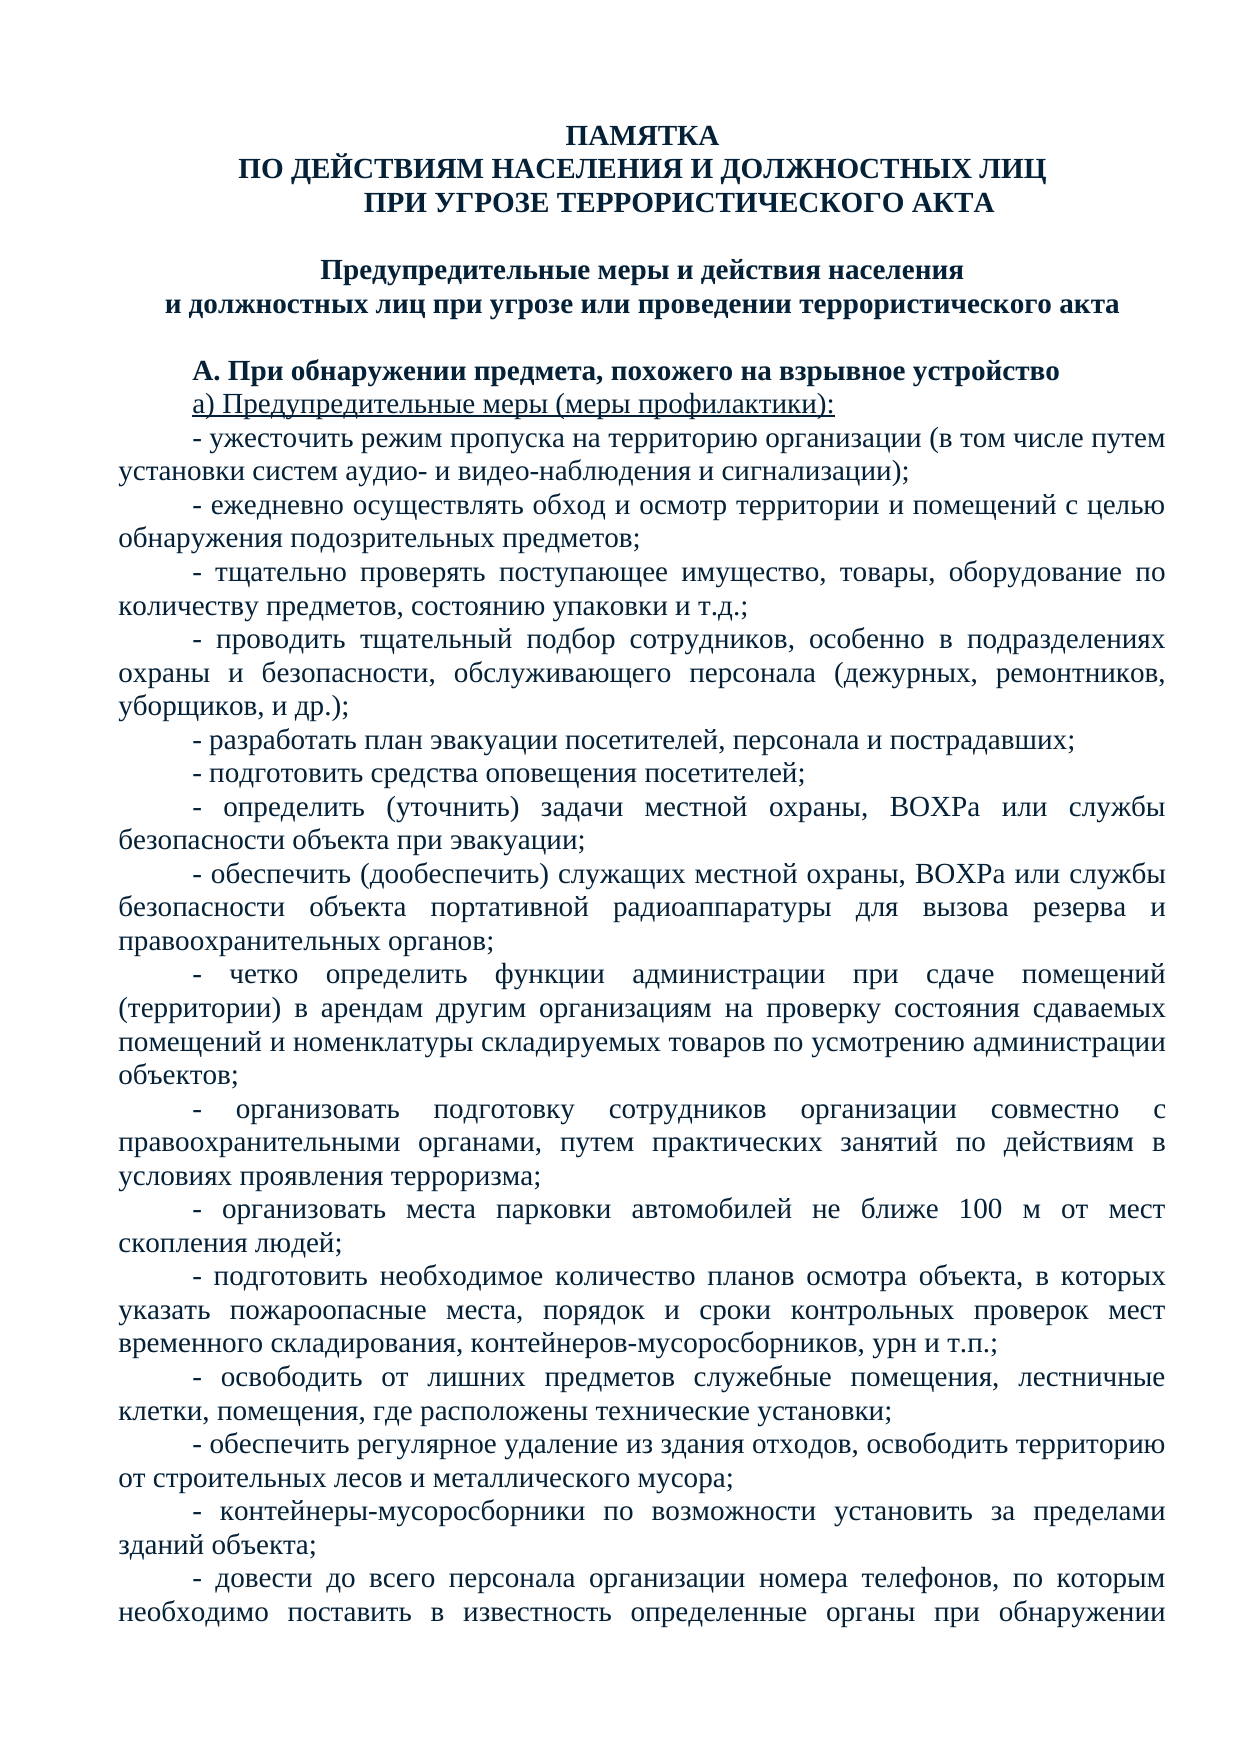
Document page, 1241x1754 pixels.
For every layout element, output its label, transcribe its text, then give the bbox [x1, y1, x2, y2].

text - разработать план эвакуации посетителей, персонала и пострадавших; [118, 722, 1167, 755]
text - подготовить необходимое количество планов осмотра объекта, в которых указать пожароопасные места, порядок и сроки контрольных проверок мест временного складирования, контейнеров-мусоросборников, урн и т.п.; [118, 1258, 1167, 1359]
text ПРИ УГРОЗЕ ТЕРРОРИСТИЧЕСКОГО АКТА [118, 185, 1167, 219]
text - освободить от лишних предметов служебные помещения, лестничные клетки, помещения, где расположены технические установки; [118, 1359, 1167, 1426]
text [118, 1560, 1167, 1627]
text - определить (уточнить) задачи местной охраны, ВОХРа или службы безопасности объекта при эвакуации; [118, 789, 1167, 856]
text - проводить тщательный подбор сотрудников, особенно в подразделениях охраны и безопасности, обслуживающего персонала (дежурных, ремонтников, уборщиков, и др.); [118, 621, 1167, 722]
text - ужесточить режим пропуска на территорию организации (в том числе путем установки систем аудио- и видео-наблюдения и сигнализации); [118, 420, 1167, 487]
text - организовать подготовку сотрудников организации совместно с правоохранительными органами, путем практических занятий по действиям в условиях проявления терроризма; [118, 1091, 1167, 1191]
text - четко определить функции администрации при сдаче помещений (территории) в арендам другим организациям на проверку состояния сдаваемых помещений и номенклатуры складируемых товаров по усмотрению администрации объектов; [118, 957, 1167, 1091]
text и должностных лиц при угрозе или проведении террористического акта [118, 286, 1167, 319]
text - контейнеры-мусоросборники по возможности установить за пределами зданий объекта; [118, 1493, 1167, 1560]
text ПАМЯТКА [118, 118, 1167, 152]
text а) Предупредительные меры (меры профилактики): [118, 386, 1167, 420]
text Предупредительные меры и действия населения [118, 252, 1167, 286]
text ПО ДЕЙСТВИЯМ НАСЕЛЕНИЯ И ДОЛЖНОСТНЫХ ЛИЦ [118, 152, 1167, 185]
text - обеспечить (дообеспечить) служащих местной охраны, ВОХРа или службы безопасности объекта портативной радиоаппаратуры для вызова резерва и правоохранительных органов; [118, 856, 1167, 957]
text - тщательно проверять поступающее имущество, товары, оборудование по количеству предметов, состоянию упаковки и т.д.; [118, 554, 1167, 621]
text - ежедневно осуществлять обход и осмотр территории и помещений с целью обнаружения подозрительных предметов; [118, 487, 1167, 554]
text - обеспечить регулярное удаление из здания отходов, освободить территорию от строительных лесов и металлического мусора; [118, 1426, 1167, 1493]
text - подготовить средства оповещения посетителей; [118, 755, 1167, 789]
text - организовать места парковки автомобилей не ближе 100 м от мест скопления людей; [118, 1191, 1167, 1258]
text А. При обнаружении предмета, похожего на взрывное устройство [118, 353, 1167, 386]
